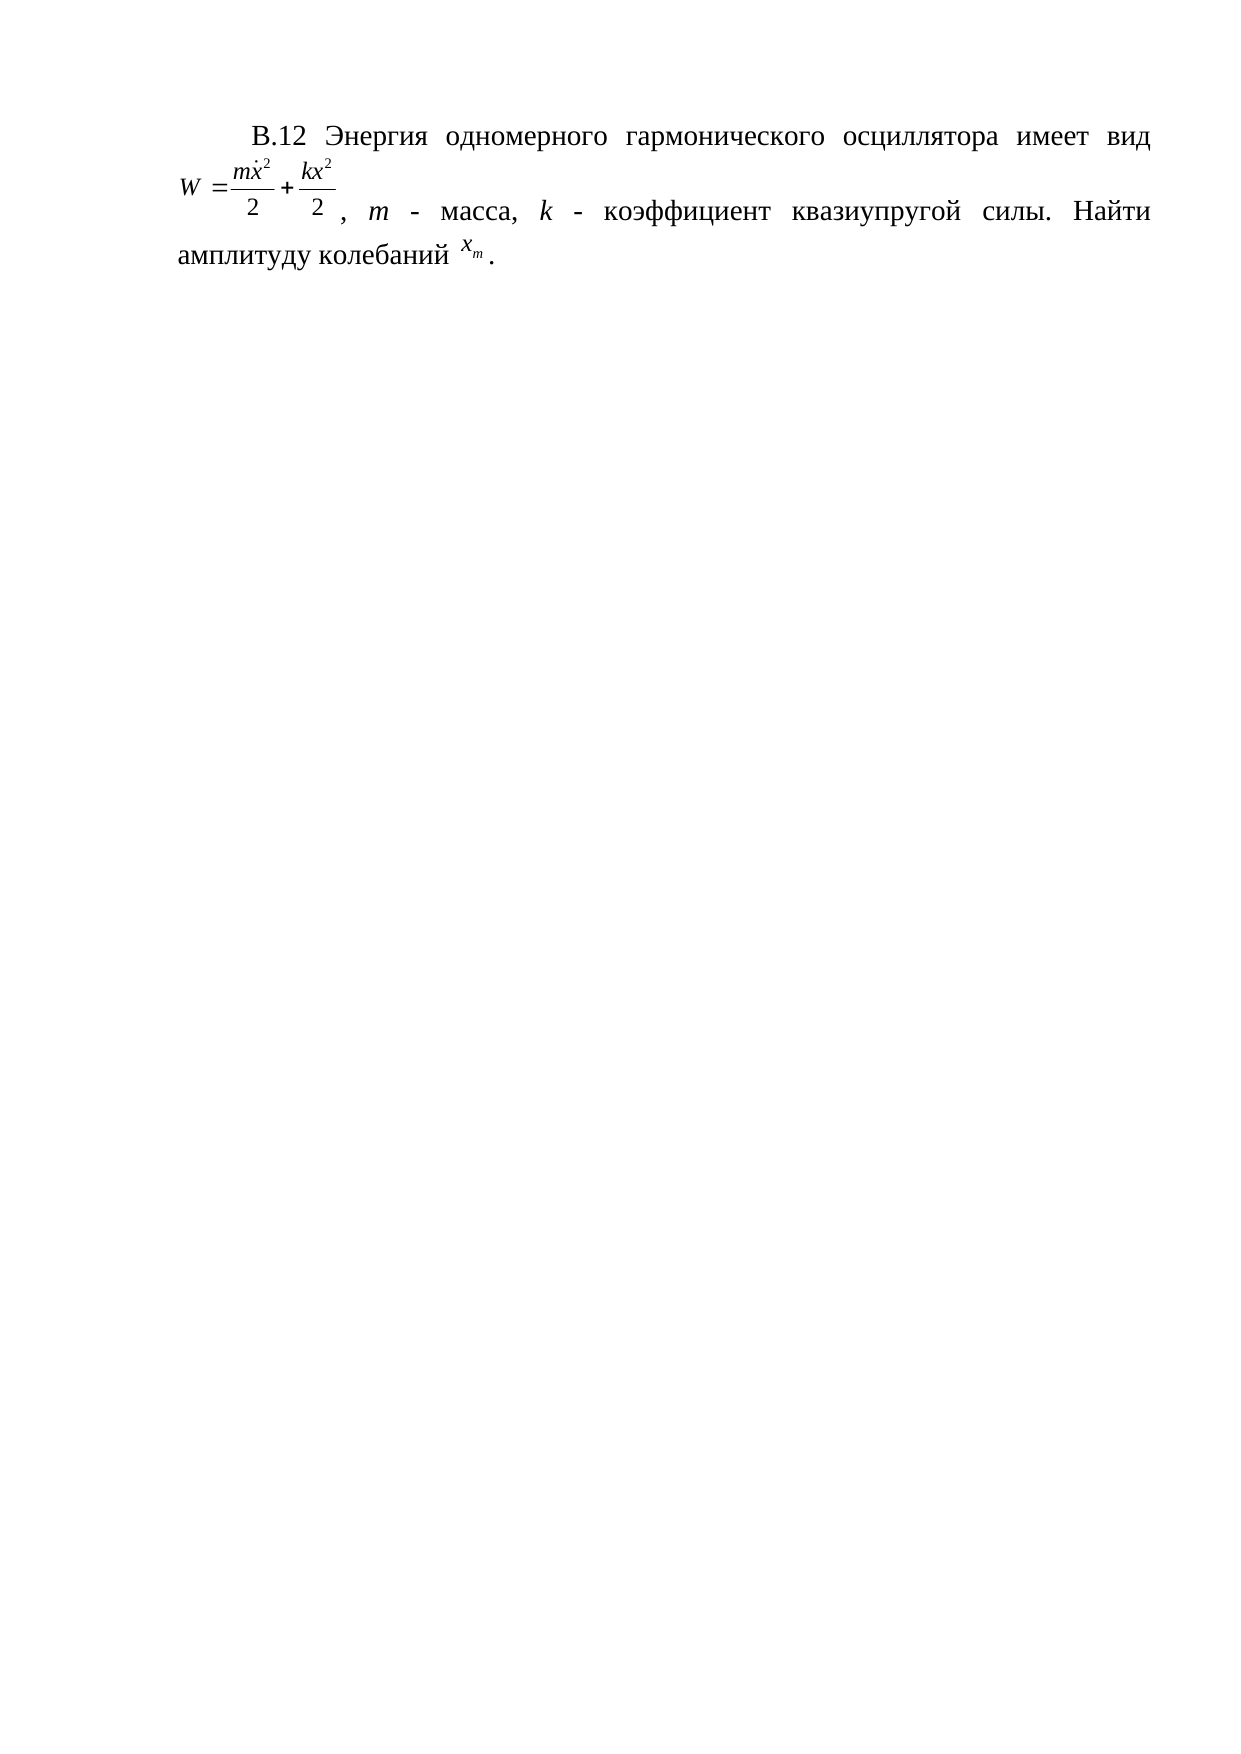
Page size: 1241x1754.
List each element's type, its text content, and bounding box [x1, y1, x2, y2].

text В.12 Энергия одномерного гармонического осциллятора имеет вид , m - масса, k - коэффициент квазиупругой силы. Найти амплитуду колебаний . [177, 118, 1152, 271]
